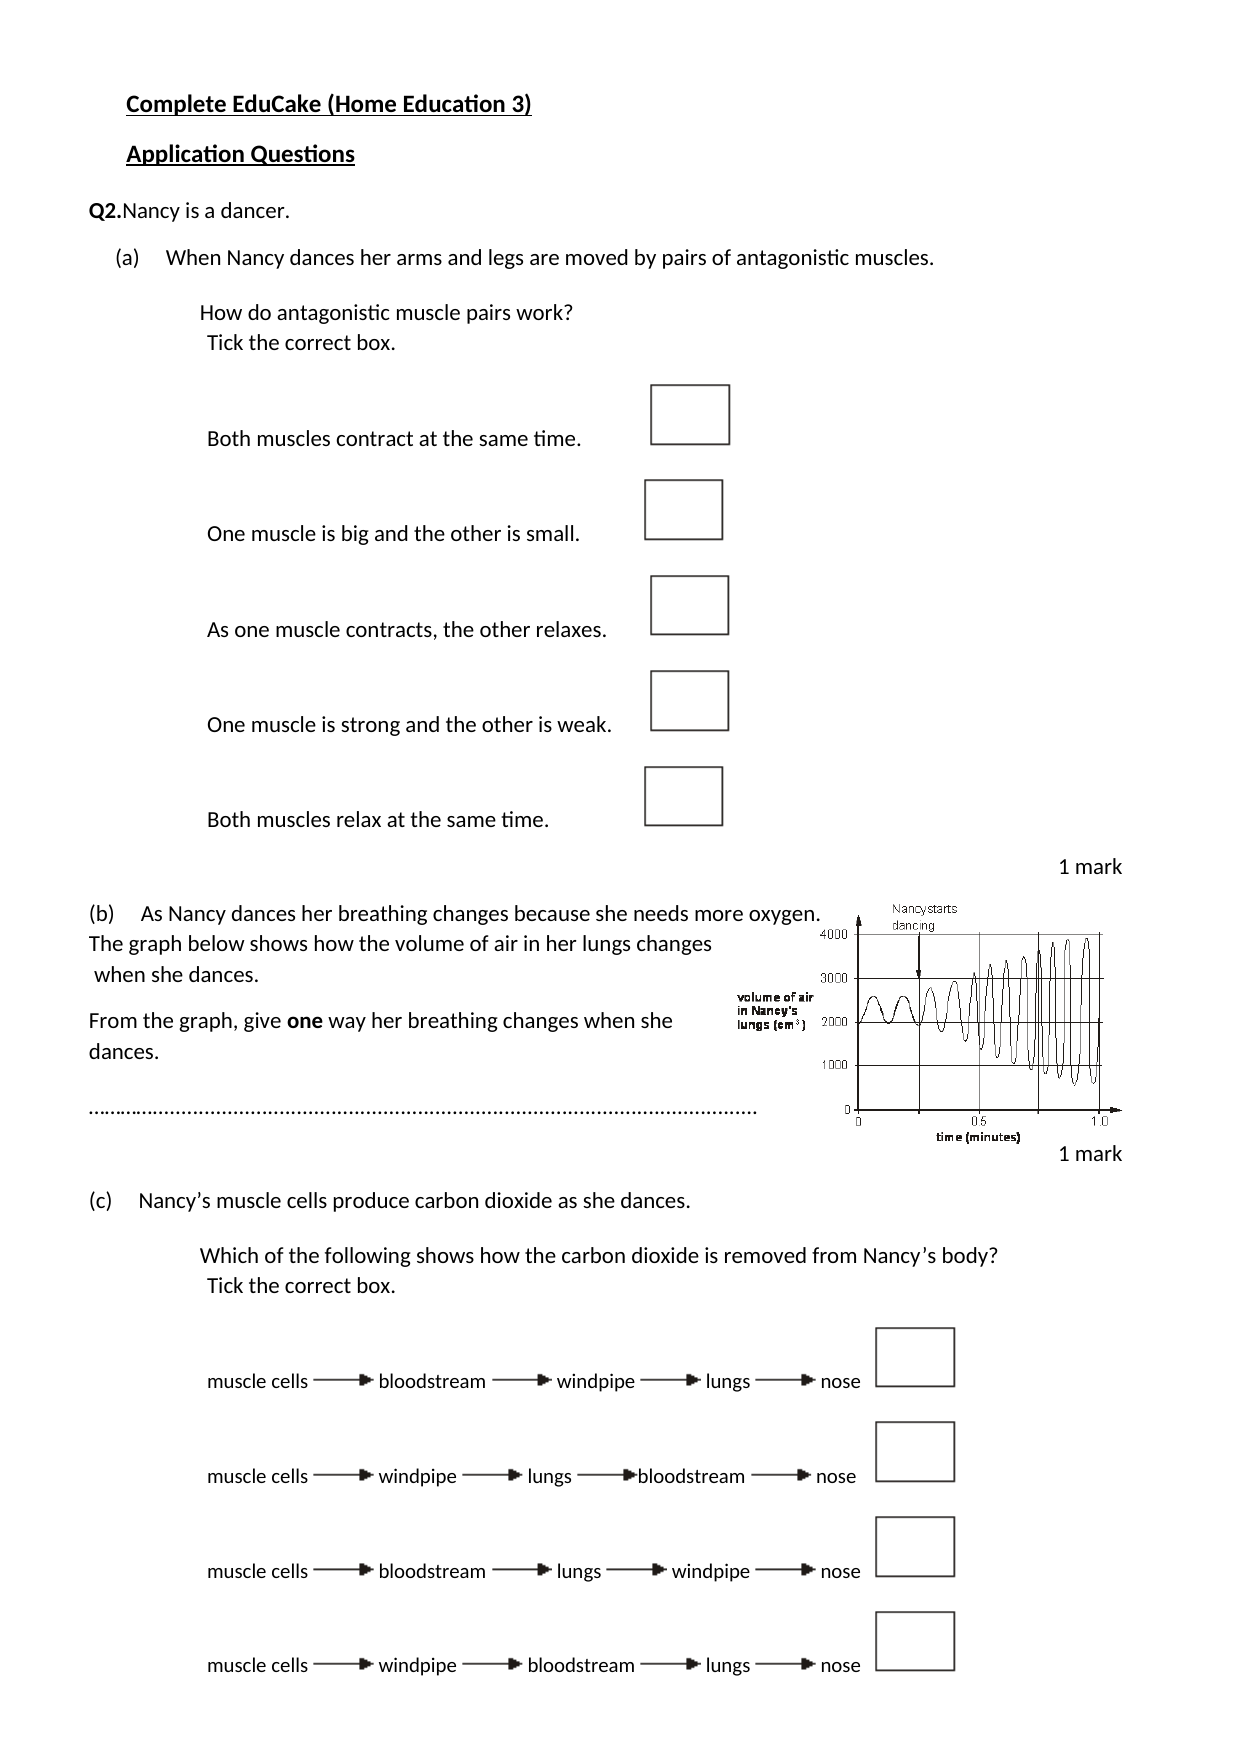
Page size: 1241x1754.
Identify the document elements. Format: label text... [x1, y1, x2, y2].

text (a) When Nancy dances her arms and legs are moved by pairs of antagonistic muscles. [89, 243, 1122, 271]
text (b) As Nancy dances her breathing changes because she needs more oxygen. The graph below shows how the volume of air in her lungs changes when she dances. [89, 899, 1122, 988]
text Which of the following shows how the carbon dioxide is removed from Nancy’s body? Tick the correct box. [148, 1241, 1063, 1299]
text Q2.Nancy is a dancer. [89, 196, 1063, 224]
picture [461, 1652, 523, 1673]
picture [734, 902, 1123, 1145]
text muscle cells bloodstream windpipe lungs nose [207, 1326, 1122, 1394]
text (c) Nancy’s muscle cells produce carbon dioxide as she dances. [89, 1186, 1122, 1214]
text How do antagonistic muscle pairs work? Tick the correct box. [148, 298, 1063, 356]
picture [312, 1652, 374, 1673]
text 1 mark [89, 1139, 1122, 1167]
text One muscle is big and the other is small. [207, 479, 1063, 547]
picture [491, 1368, 552, 1389]
text As one muscle contracts, the other relaxes. [207, 574, 1063, 643]
picture [875, 1421, 957, 1484]
picture [461, 1463, 523, 1484]
picture [754, 1557, 816, 1579]
picture [491, 1557, 552, 1579]
text muscle cells bloodstream lungs windpipe nose [207, 1516, 1122, 1583]
text Application Questions [126, 138, 1122, 169]
text Complete EduCake (Home Education 3) [126, 89, 1122, 119]
picture [754, 1652, 816, 1673]
text muscle cells windpipe lungs bloodstream nose [207, 1421, 1122, 1489]
picture [875, 1515, 957, 1579]
picture [875, 1326, 957, 1389]
picture [312, 1368, 374, 1389]
picture [576, 1463, 638, 1484]
text …………......................................................................................................... [89, 1092, 734, 1120]
text muscle cells windpipe bloodstream lungs nose [207, 1610, 1122, 1678]
picture [649, 670, 731, 733]
picture [312, 1557, 374, 1579]
text One muscle is strong and the other is weak. [207, 670, 1063, 738]
text 1 mark [89, 852, 1122, 880]
text Both muscles contract at the same time. [207, 384, 1063, 452]
text Both muscles relax at the same time. [207, 765, 1063, 833]
picture [312, 1463, 374, 1484]
picture [606, 1557, 667, 1579]
picture [754, 1368, 816, 1389]
picture [643, 765, 725, 828]
picture [639, 1652, 701, 1673]
text From the graph, give one way her breathing changes when she dances. [89, 1007, 734, 1065]
picture [750, 1463, 812, 1484]
picture [639, 1368, 701, 1389]
picture [650, 383, 732, 447]
picture [875, 1610, 957, 1673]
picture [649, 574, 731, 637]
picture [643, 479, 725, 542]
